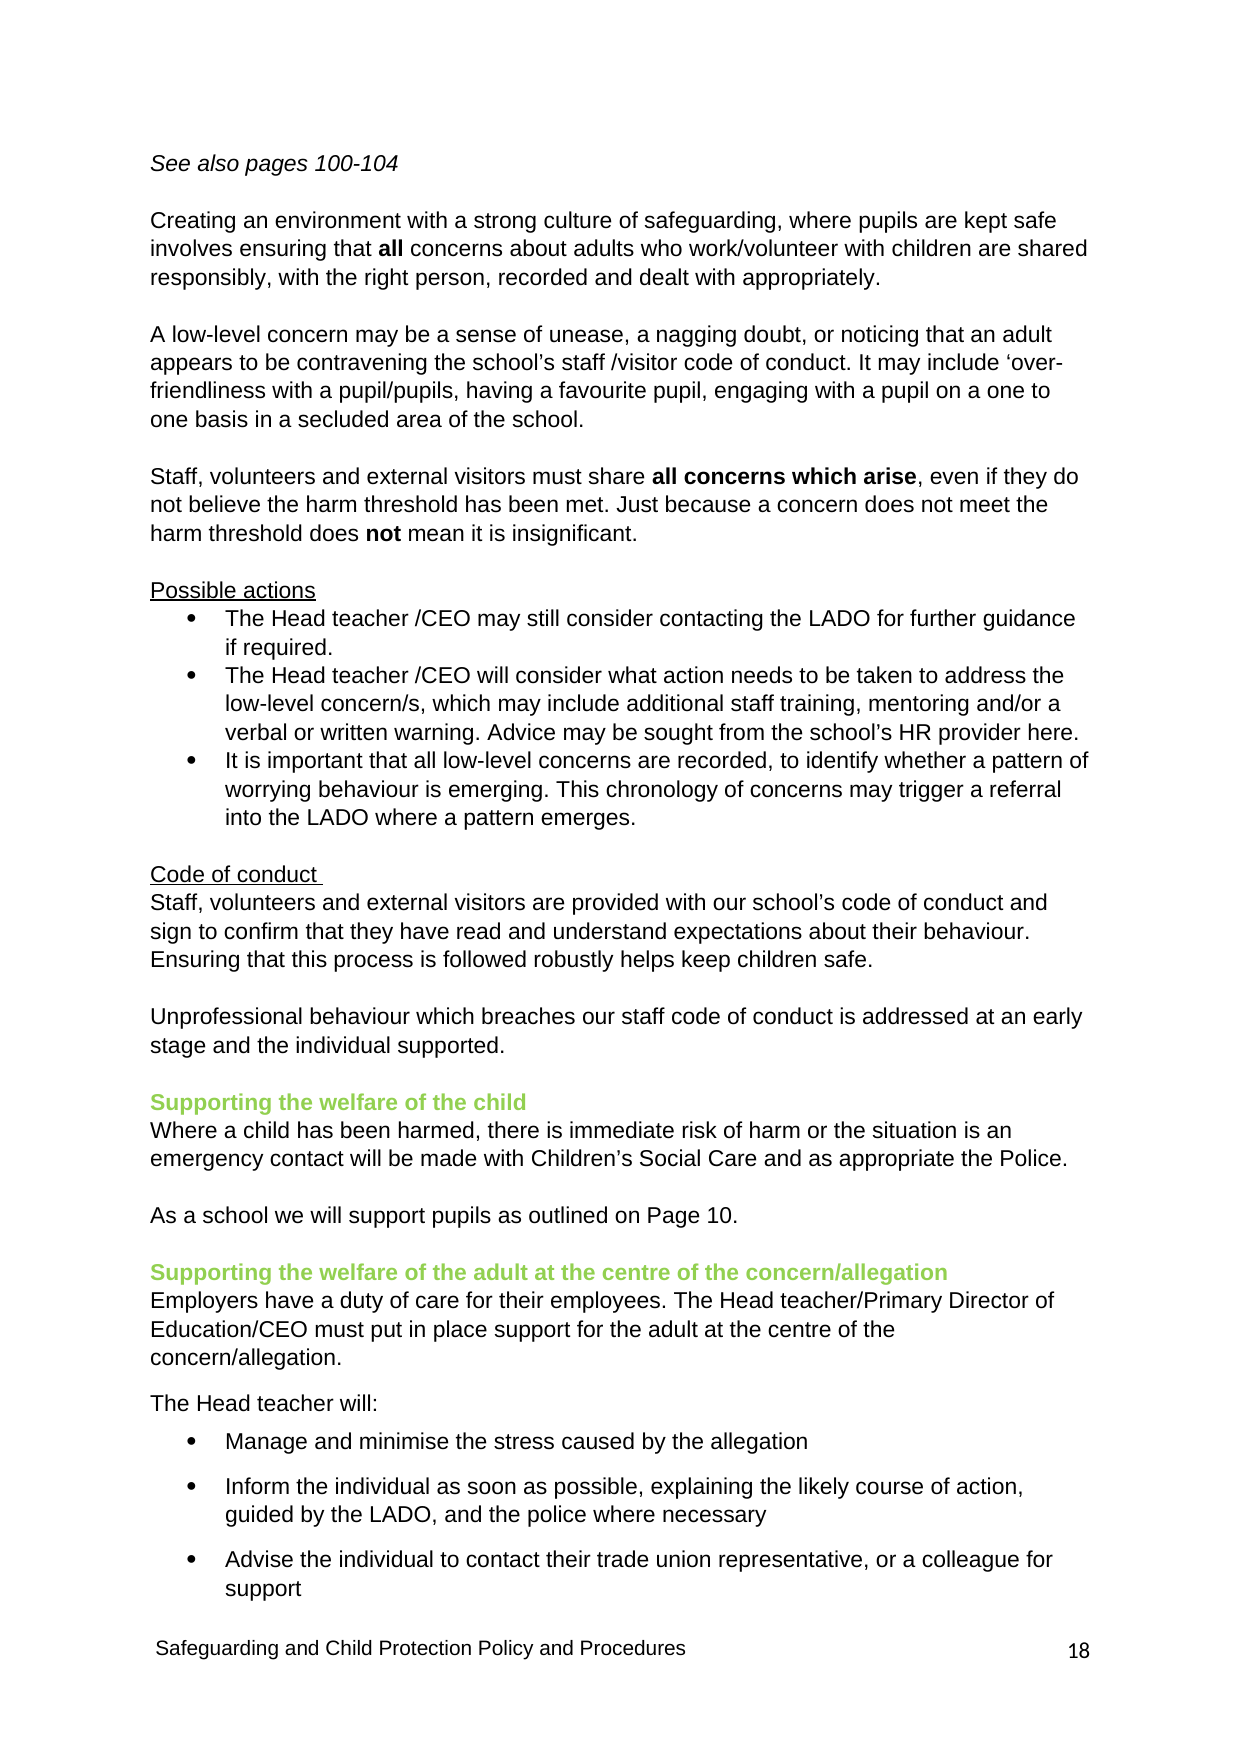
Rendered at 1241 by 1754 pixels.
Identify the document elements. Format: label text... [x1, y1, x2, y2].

text Creating an environment with a strong culture of safeguarding, where pupils are kept safe involves ensuring that all concerns about adults who work/volunteer with children are shared responsibly, with the right person, recorded and dealt with appropriately. [150, 207, 1090, 290]
text Supporting the welfare of the adult at the centre of the concern/allegation [150, 1259, 1090, 1285]
text Unprofessional behaviour which breaches our staff code of conduct is addressed at an early stage and the individual supported. [150, 1003, 1090, 1058]
text A low-level concern may be a sense of unease, a nagging doubt, or noticing that an adult appears to be contravening the school’s staff /visitor code of conduct. It may include ‘over-friendliness with a pupil/pupils, having a favourite pupil, engaging with a pupil on a one to one basis in a secluded area of the school. [150, 321, 1090, 432]
text Staff, volunteers and external visitors must share all concerns which arise, even if they do not believe the harm threshold has been met. Just because a concern does not meet the harm threshold does not mean it is insignificant. [150, 463, 1090, 546]
text See also pages 100-104 [150, 150, 1090, 176]
text Ensuring that this process is followed robustly helps keep children safe. [150, 946, 1090, 973]
list Inform the individual as soon as possible, explaining the likely course of action, guided by the LADO, and the police where necessary [187, 1473, 1090, 1528]
text Where a child has been harmed, there is immediate risk of harm or the situation is an emergency contact will be made with Children’s Social Care and as appropriate the Police. [150, 1117, 1090, 1172]
list Advise the individual to contact their trade union representative, or a colleague for support [187, 1546, 1090, 1601]
list The Head teacher /CEO may still consider contacting the LADO for further guidance if required. [187, 605, 1090, 660]
list Manage and minimise the stress caused by the allegation [187, 1428, 1090, 1454]
text As a school we will support pupils as outlined on Page 10. [150, 1202, 1090, 1228]
text Supporting the welfare of the child [150, 1088, 1090, 1115]
text Code of conduct [150, 861, 1090, 887]
text Employers have a duty of care for their employees. The Head teacher/Primary Director of Education/CEO must put in place support for the adult at the centre of the concern/allegation. [150, 1287, 1090, 1371]
list It is important that all low-level concerns are recorded, to identify whether a pattern of worrying behaviour is emerging. This chronology of concerns may trigger a referral into the LADO where a pattern emerges. [187, 747, 1090, 830]
list The Head teacher /CEO will consider what action needs to be taken to address the low-level concern/s, which may include additional staff training, mentoring and/or a verbal or written warning. Advice may be sought from the school’s HR provider here. [187, 662, 1090, 745]
text Possible actions [150, 577, 1090, 603]
text The Head teacher will: [150, 1389, 1090, 1416]
text Staff, volunteers and external visitors are provided with our school’s code of conduct and sign to confirm that they have read and understand expectations about their behaviour. [150, 889, 1090, 944]
